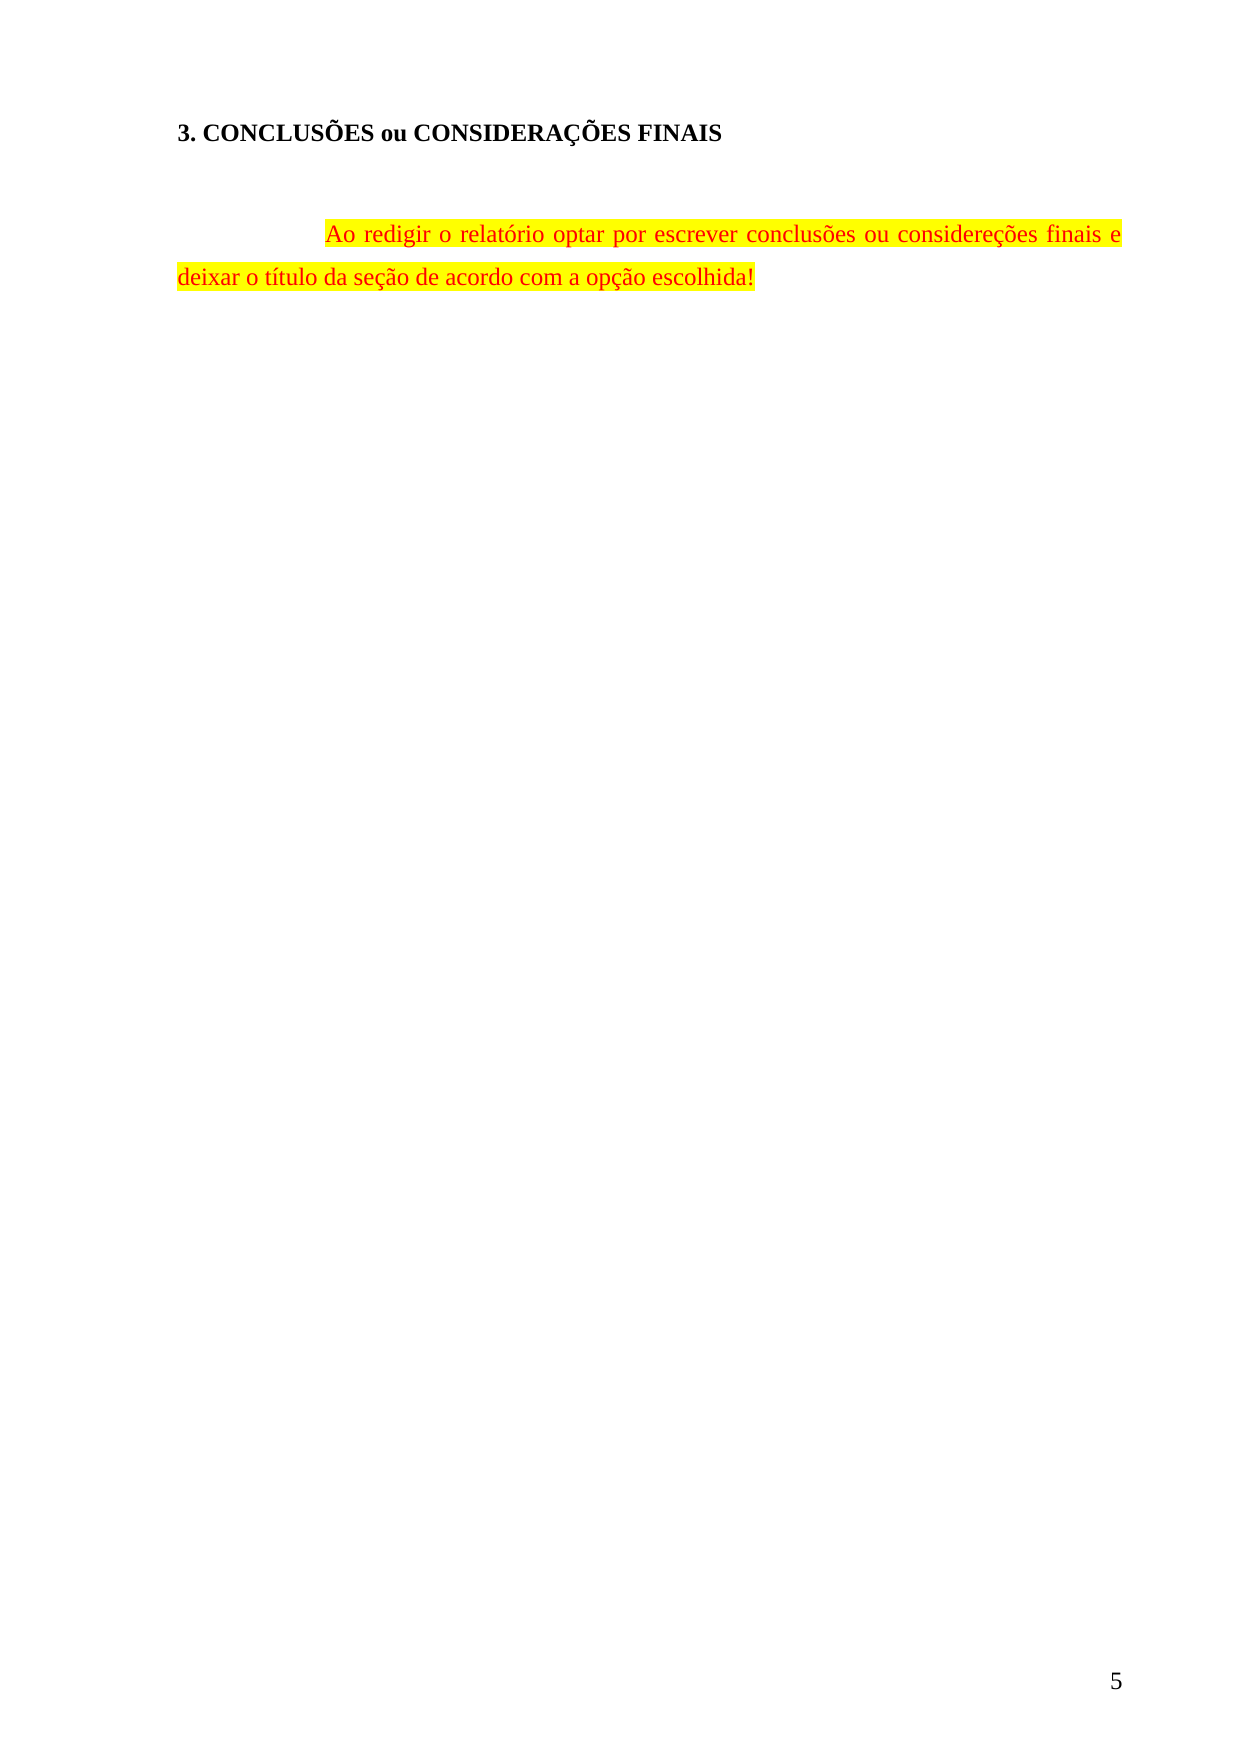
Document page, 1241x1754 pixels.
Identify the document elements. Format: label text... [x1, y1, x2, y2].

text 3. CONCLUSÕES ou CONSIDERAÇÕES FINAIS [177, 118, 1122, 147]
text Ao redigir o relatório optar por escrever conclusões ou considereções finais e deixar o título da seção de acordo com a opção escolhida! [177, 219, 1122, 291]
